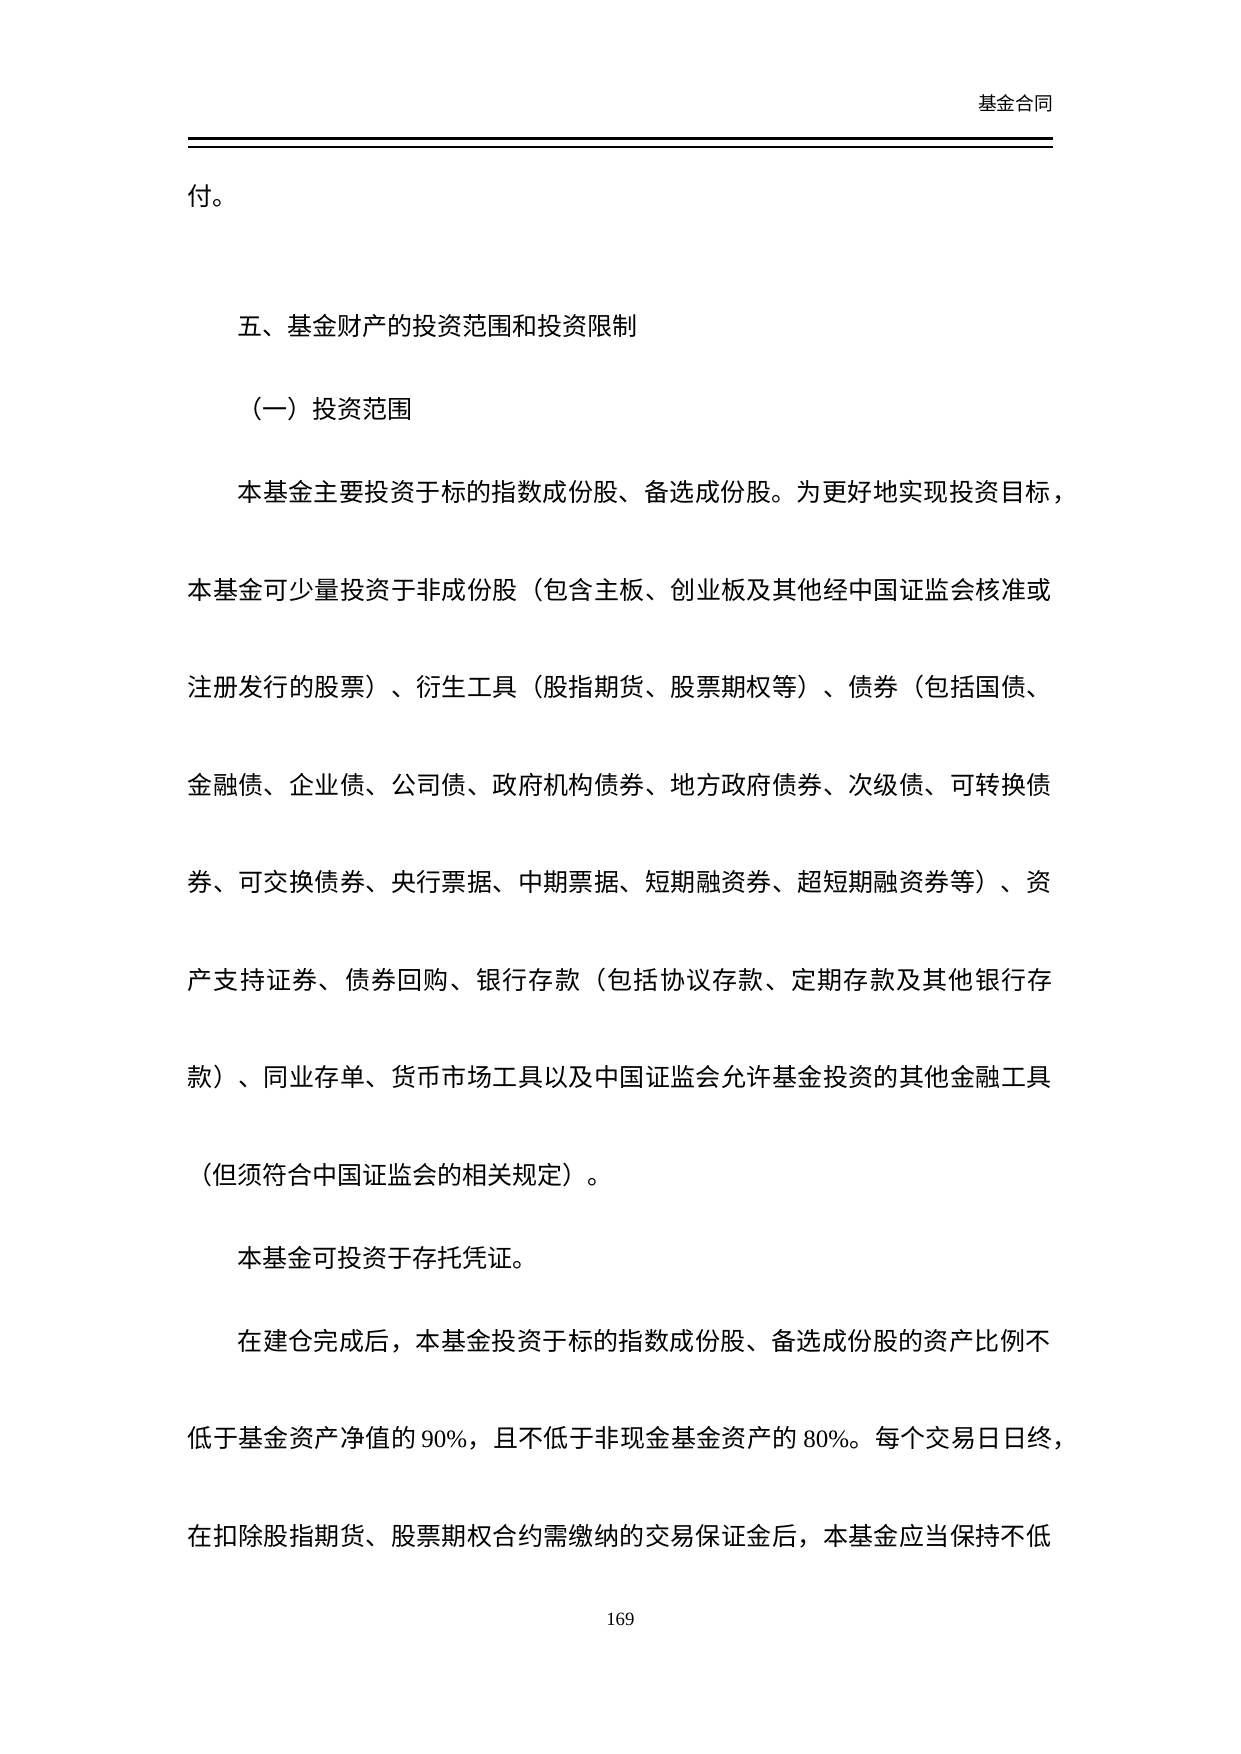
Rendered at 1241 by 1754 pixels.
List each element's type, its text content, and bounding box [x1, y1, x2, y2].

text （一）投资范围 [187, 375, 1053, 440]
text 五、基金财产的投资范围和投资限制 [187, 292, 1053, 357]
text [187, 162, 1053, 227]
text 本基金主要投资于标的指数成份股、备选成份股。为更好地实现投资目标，本基金可少量投资于非成份股（包含主板、创业板及其他经中国证监会核准或注册发行的股票）、衍生工具（股指期货、股票期权等）、债券（包括国债、金融债、企业债、公司债、政府机构债券、地方政府债券、次级债、可转换债券、可交换债券、央行票据、中期票据、短期融资券、超短期融资券等）、资产支持证券、债券回购、银行存款（包括协议存款、定期存款及其他银行存款）、同业存单、货币市场工具以及中国证监会允许基金投资的其他金融工具（但须符合中国证监会的相关规定）。 [187, 458, 1053, 1206]
text 本基金可投资于存托凭证。 [187, 1224, 1053, 1289]
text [187, 1307, 1053, 1567]
